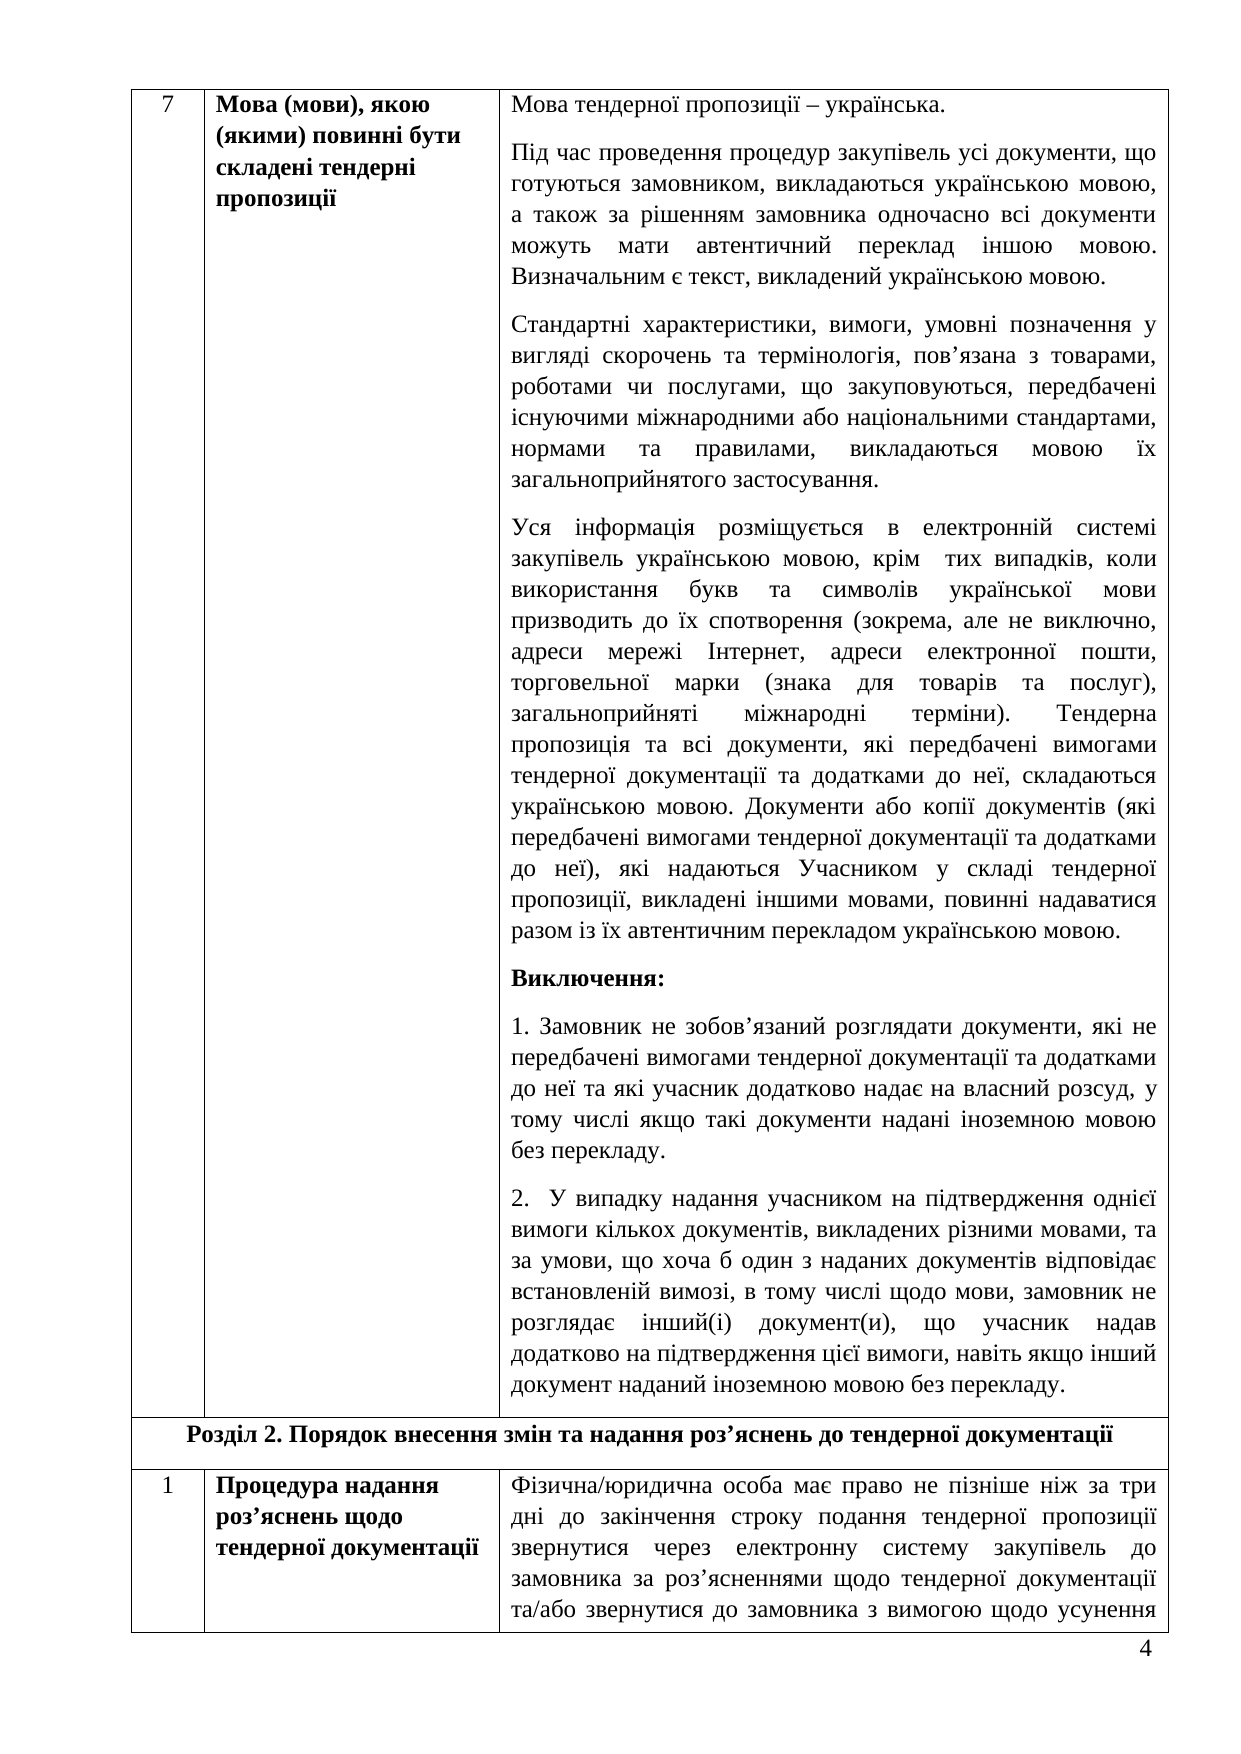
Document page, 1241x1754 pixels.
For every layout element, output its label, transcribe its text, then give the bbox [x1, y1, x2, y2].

table_cell Розділ 2. Порядок внесення змін та надання роз’яснень до тендерної документації [132, 1418, 1168, 1469]
table_cell Мова (мови), якою (якими) повинні бути складені тендерні пропозиції [205, 90, 499, 1417]
table_cell 7 [132, 90, 204, 1417]
table_cell Мова тендерної пропозиції – українська. Під час проведення процедур закупівель усі документи, що готуються замовником, викладаються українською мовою, а також за рішенням замовника одночасно всі документи можуть мати автентичний переклад іншою мовою. Визначальним є текст, викладений українською мовою. Стандартні характеристики, вимоги, умовні позначення у вигляді скорочень та термінологія, пов’язана з товарами, роботами чи послугами, що закуповуються, передбачені існуючими міжнародними або національними стандартами, нормами та правилами, викладаються мовою їх загальноприйнятого застосування. Уся інформація розміщується в електронній системі закупівель українською мовою, крім тих випадків, коли використання букв та символів української мови призводить до їх спотворення (зокрема, але не виключно, адреси мережі Інтернет, адреси електронної пошти, торговельної марки (знака для товарів та послуг), загальноприйняті міжнародні терміни). Тендерна пропозиція та всі документи, які передбачені вимогами тендерної документації та додатками до неї, складаються українською мовою. Документи або копії документів (які передбачені вимогами тендерної документації та додатками до неї), які надаються Учасником у складі тендерної пропозиції, викладені іншими мовами, повинні надаватися разом із їх автентичним перекладом українською мовою. Виключення: 1. Замовник не зобов’язаний розглядати документи, які не передбачені вимогами тендерної документації та додатками до неї та які учасник додатково надає на власний розсуд, у тому числі якщо такі документи надані іноземною мовою без перекладу. 2. У випадку надання учасником на підтвердження однієї вимоги кількох документів, викладених різними мовами, та за умови, що хоча б один з наданих документів відповідає встановленій вимозі, в тому числі щодо мови, замовник не розглядає інший(і) документ(и), що учасник надав додатково на підтвердження цієї вимоги, навіть якщо інший документ наданий іноземною мовою без перекладу. [500, 90, 1168, 1417]
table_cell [205, 1470, 499, 1632]
table_cell 1 [132, 1470, 204, 1632]
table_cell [500, 1470, 1168, 1632]
